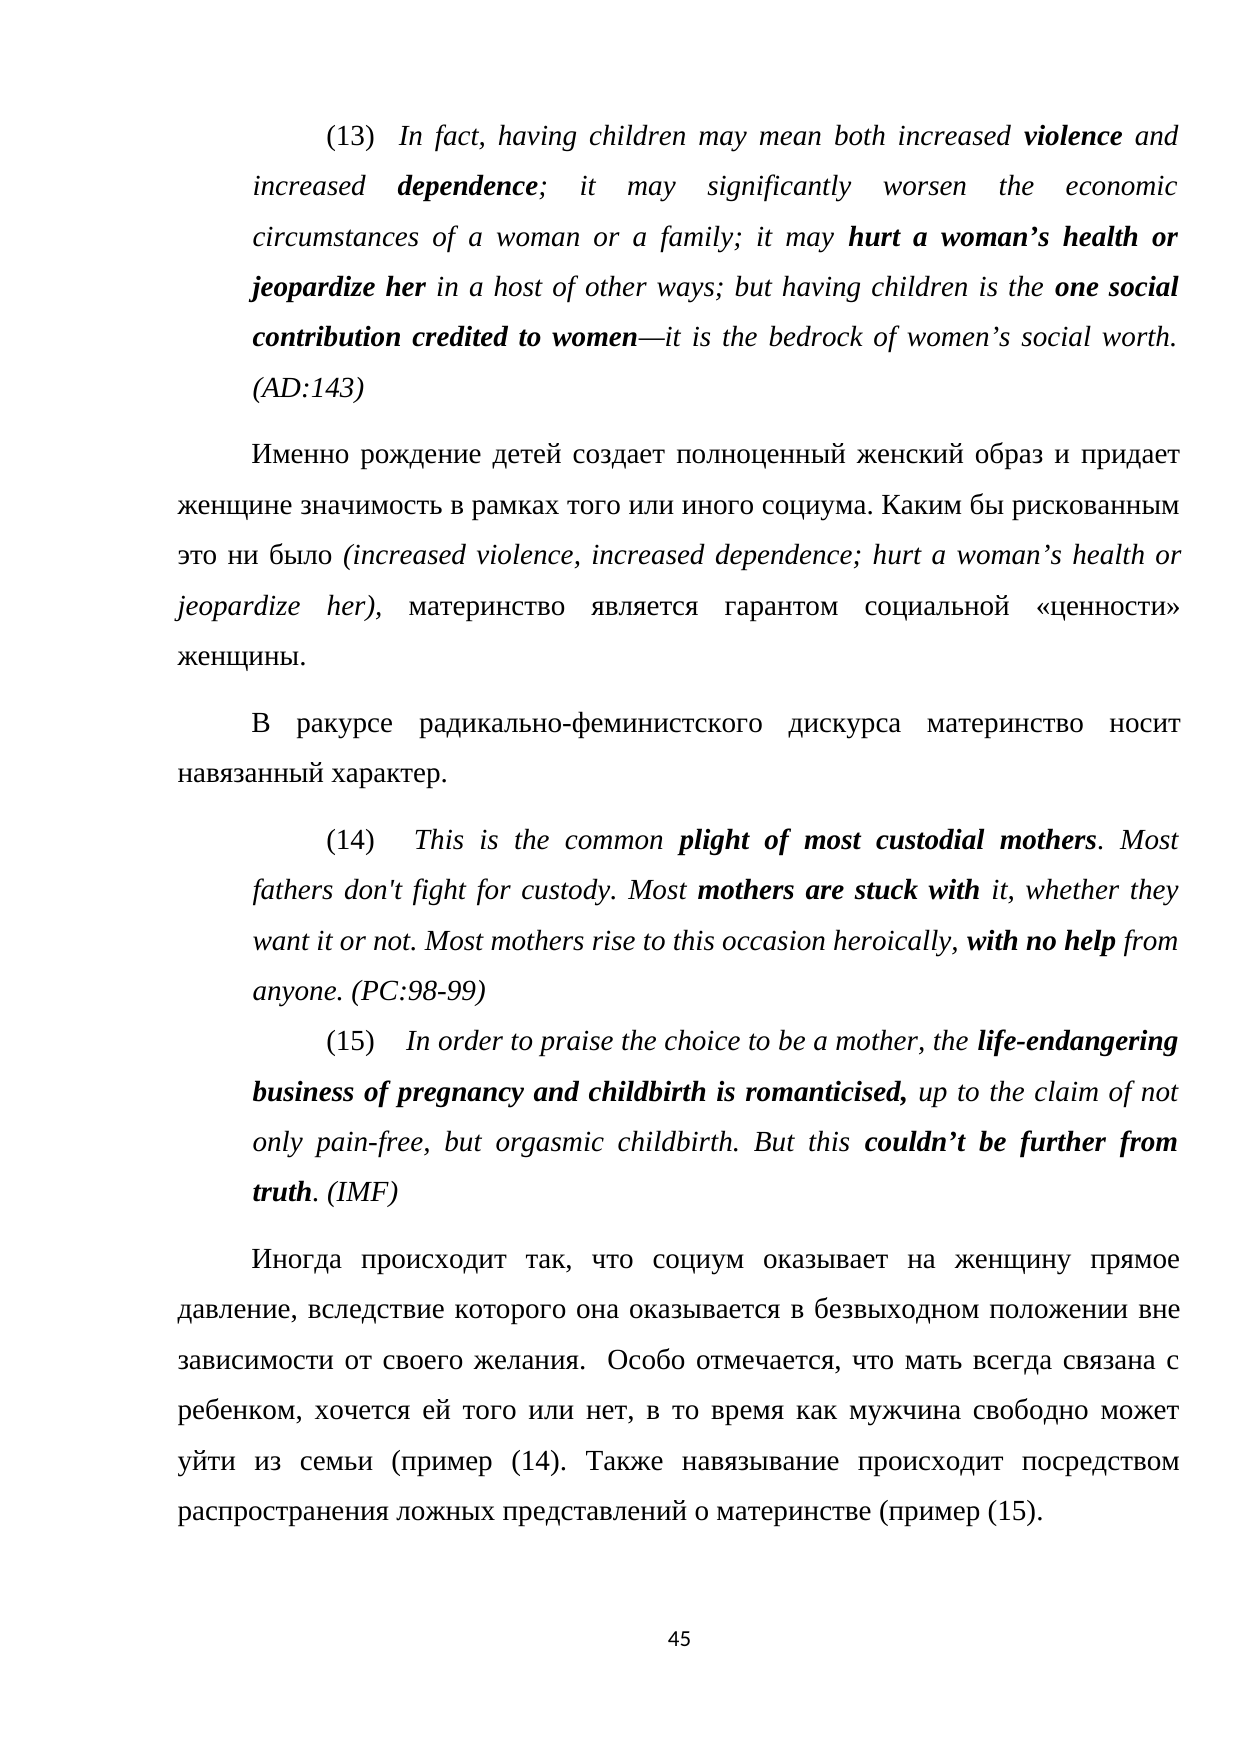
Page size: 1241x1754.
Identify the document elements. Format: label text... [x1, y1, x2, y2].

list In order to praise the choice to be a mother, the life-endangering business of pregnancy and childbirth is romanticised, up to the claim of not only pain-free, but orgasmic childbirth. But this couldn’t be further from truth. (IMF) [252, 1023, 1181, 1208]
text В ракурсе радикально-феминистского дискурса материнство носит навязанный характер. [177, 705, 1181, 789]
text Именно рождение детей создает полноценный женский образ и придает женщине значимость в рамках того или иного социума. Каким бы рискованным это ни было (increased violence, increased dependence; hurt a woman’s health or jeopardize her), материнство является гарантом социальной «ценности» женщины. [177, 437, 1181, 671]
text Иногда происходит так, что социум оказывает на женщину прямое давление, вследствие которого она оказывается в безвыходном положении вне зависимости от своего желания. Особо отмечается, что мать всегда связана с ребенком, хочется ей того или нет, в то время как мужчина свободно может уйти из семьи (пример (14). Также навязывание происходит посредством распространения ложных представлений о материнстве (пример (15). [177, 1241, 1181, 1526]
list This is the common plight of most custodial mothers. Most fathers don't fight for custody. Most mothers are stuck with it, whether they want it or not. Most mothers rise to this occasion heroically, with no help from anyone. (PC:98-99) [252, 822, 1181, 1007]
list In fact, having children may mean both increased violence and increased dependence; it may significantly worsen the economic circumstances of a woman or a family; it may hurt a woman’s health or jeopardize her in a host of other ways; but having children is the one social contribution credited to women—it is the bedrock of women’s social worth. (AD:143) [252, 118, 1181, 403]
